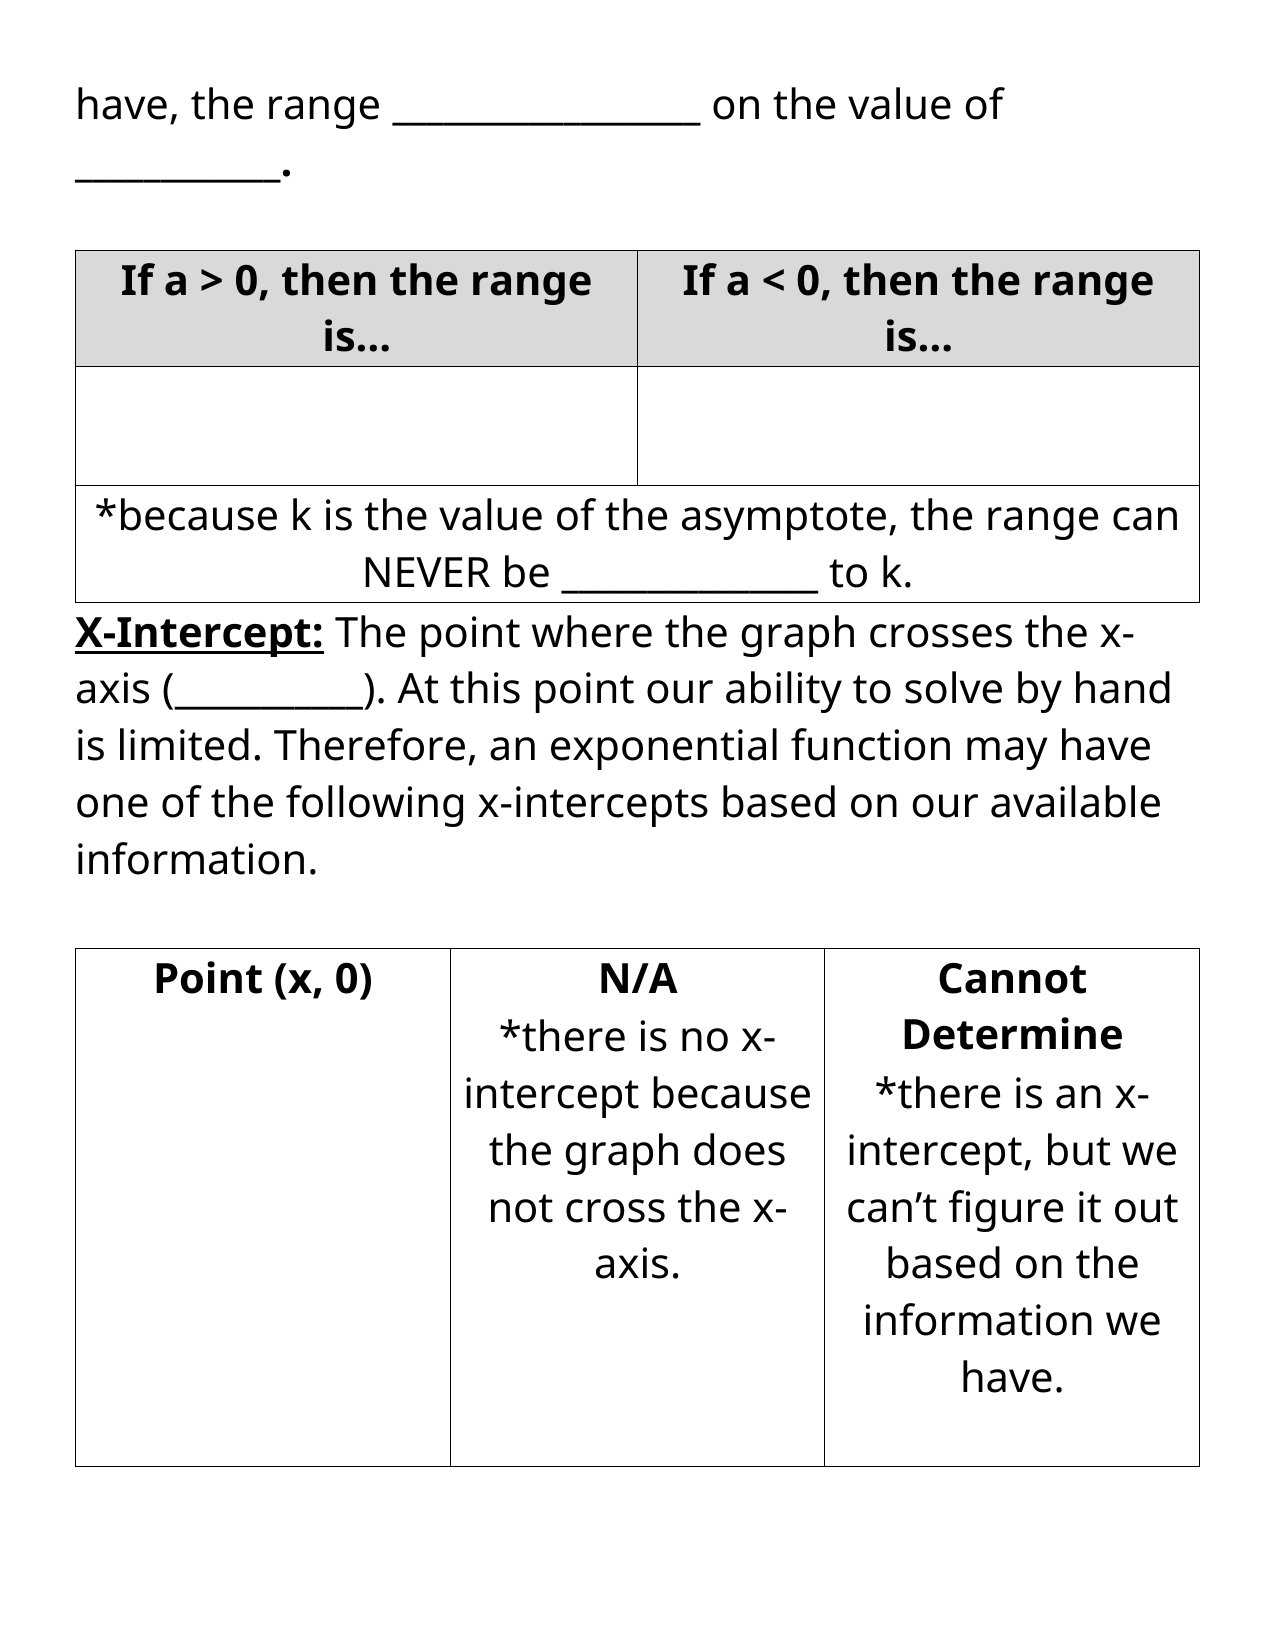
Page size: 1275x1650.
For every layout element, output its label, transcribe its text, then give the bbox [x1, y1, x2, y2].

table_header If a > 0, then the range is… [76, 251, 637, 366]
table_cell *because k is the value of the asymptote, the range can NEVER be _______________ to k. [76, 486, 1199, 602]
table_header If a < 0, then the range is… [638, 251, 1199, 366]
table_header N/A *there is no x-intercept because the graph does not cross the x-axis. [451, 949, 824, 1466]
table_cell [638, 367, 1199, 485]
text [75, 75, 1200, 188]
table_header Point (x, 0) [76, 949, 450, 1466]
table_cell [76, 367, 637, 485]
table_header Cannot Determine *there is an x-intercept, but we can’t figure it out based on the information we have. [825, 949, 1199, 1466]
text X-Intercept: The point where the graph crosses the x-axis (___________). At this point our ability to solve by hand is limited. Therefore, an exponential function may have one of the following x-intercepts based on our available information. [75, 603, 1200, 886]
